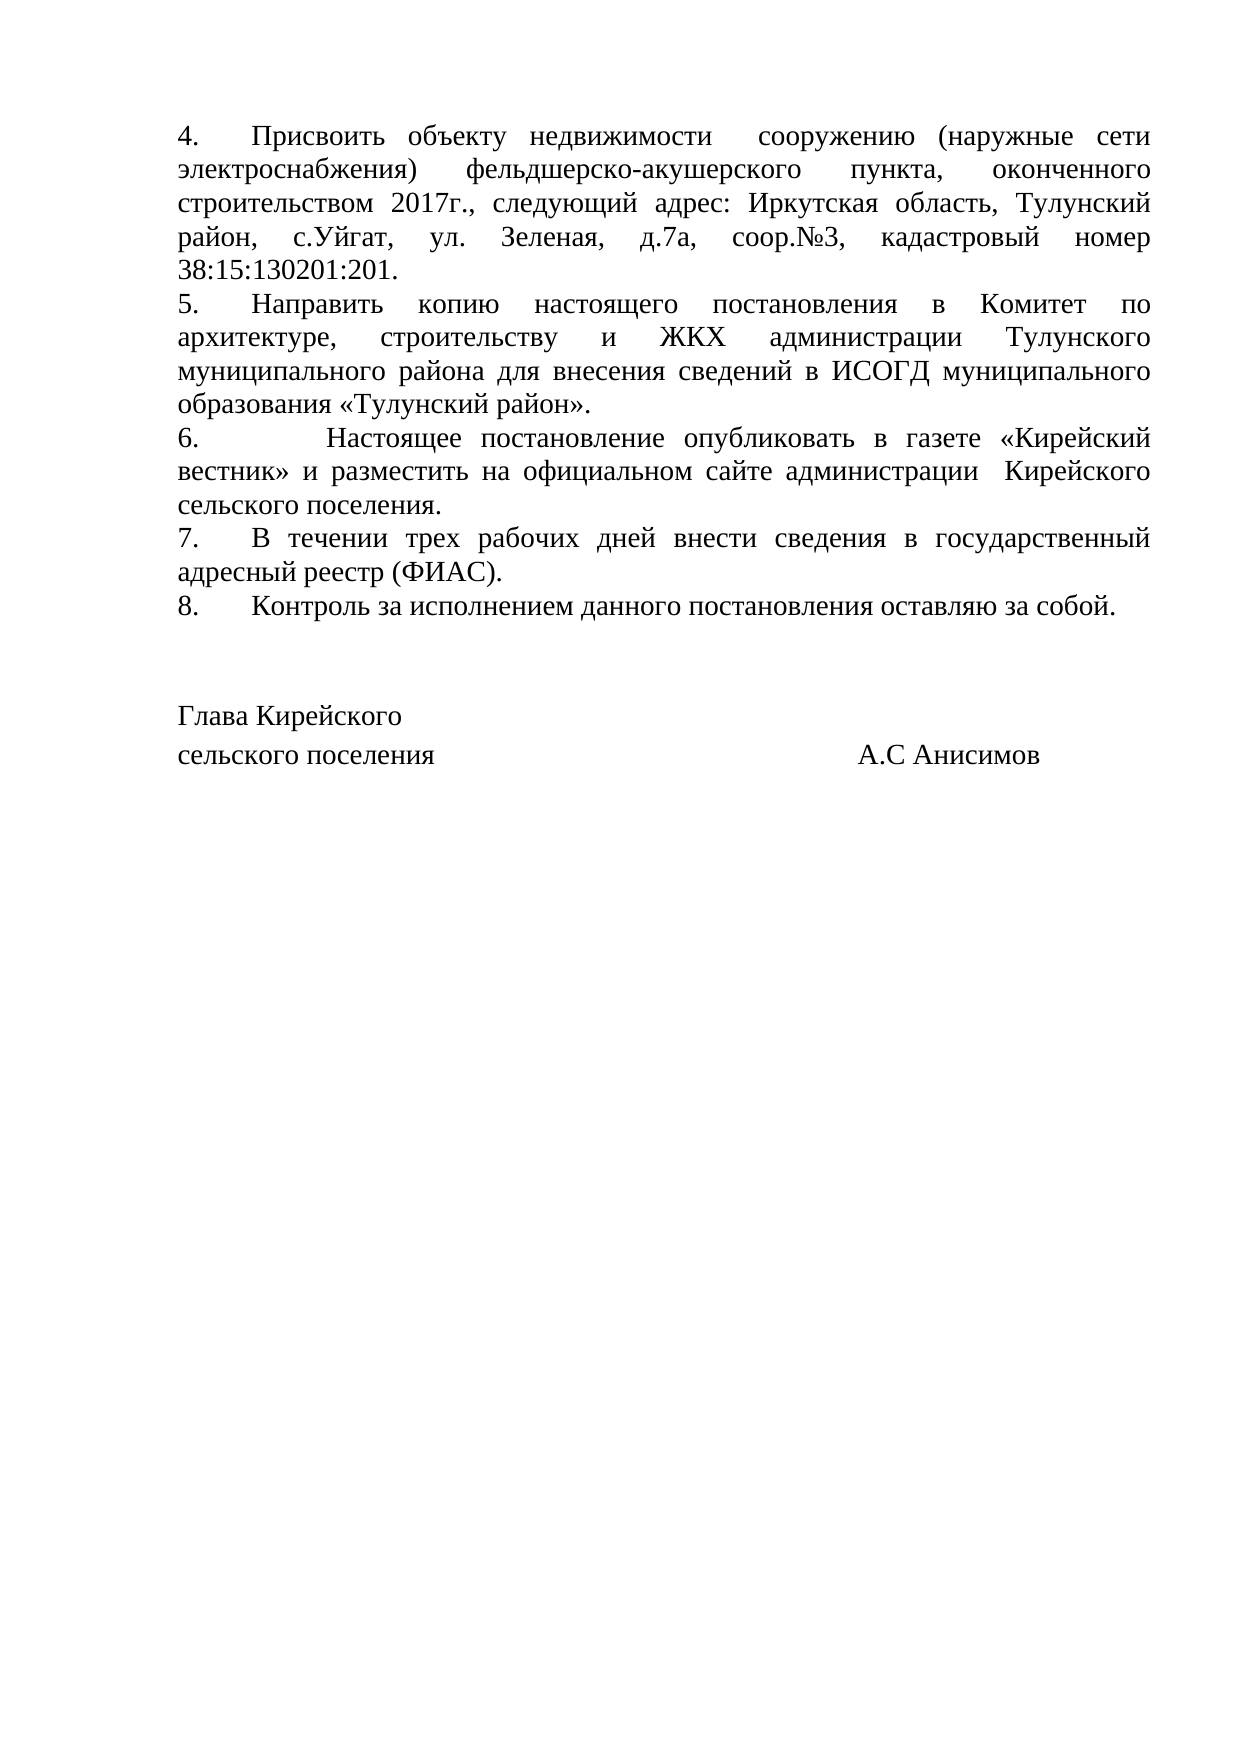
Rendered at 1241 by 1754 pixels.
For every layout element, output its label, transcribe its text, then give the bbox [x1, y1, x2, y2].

list Настоящее постановление опубликовать в газете «Кирейский вестник» и разместить на официальном сайте администрации Кирейского сельского поселения. [177, 420, 1152, 521]
list В течении трех рабочих дней внести сведения в государственный адресный реестр (ФИАС). [177, 521, 1152, 588]
list Присвоить объекту недвижимости сооружению (наружные сети электроснабжения) фельдшерско-акушерского пункта, оконченного строительством 2017г., следующий адрес: Иркутская область, Тулунский район, с.Уйгат, ул. Зеленая, д.7а, соор.№3, кадастровый номер 38:15:130201:201. [177, 118, 1152, 286]
list Направить копию настоящего постановления в Комитет по архитектуре, строительству и ЖКХ администрации Тулунского муниципального района для внесения сведений в ИСОГД муниципального образования «Тулунский район». [177, 286, 1152, 420]
list сельского поселения А.С Анисимов [177, 737, 1152, 770]
list Контроль за исполнением данного постановления оставляю за собой. [177, 588, 1152, 621]
list Глава Кирейского [177, 698, 1152, 732]
